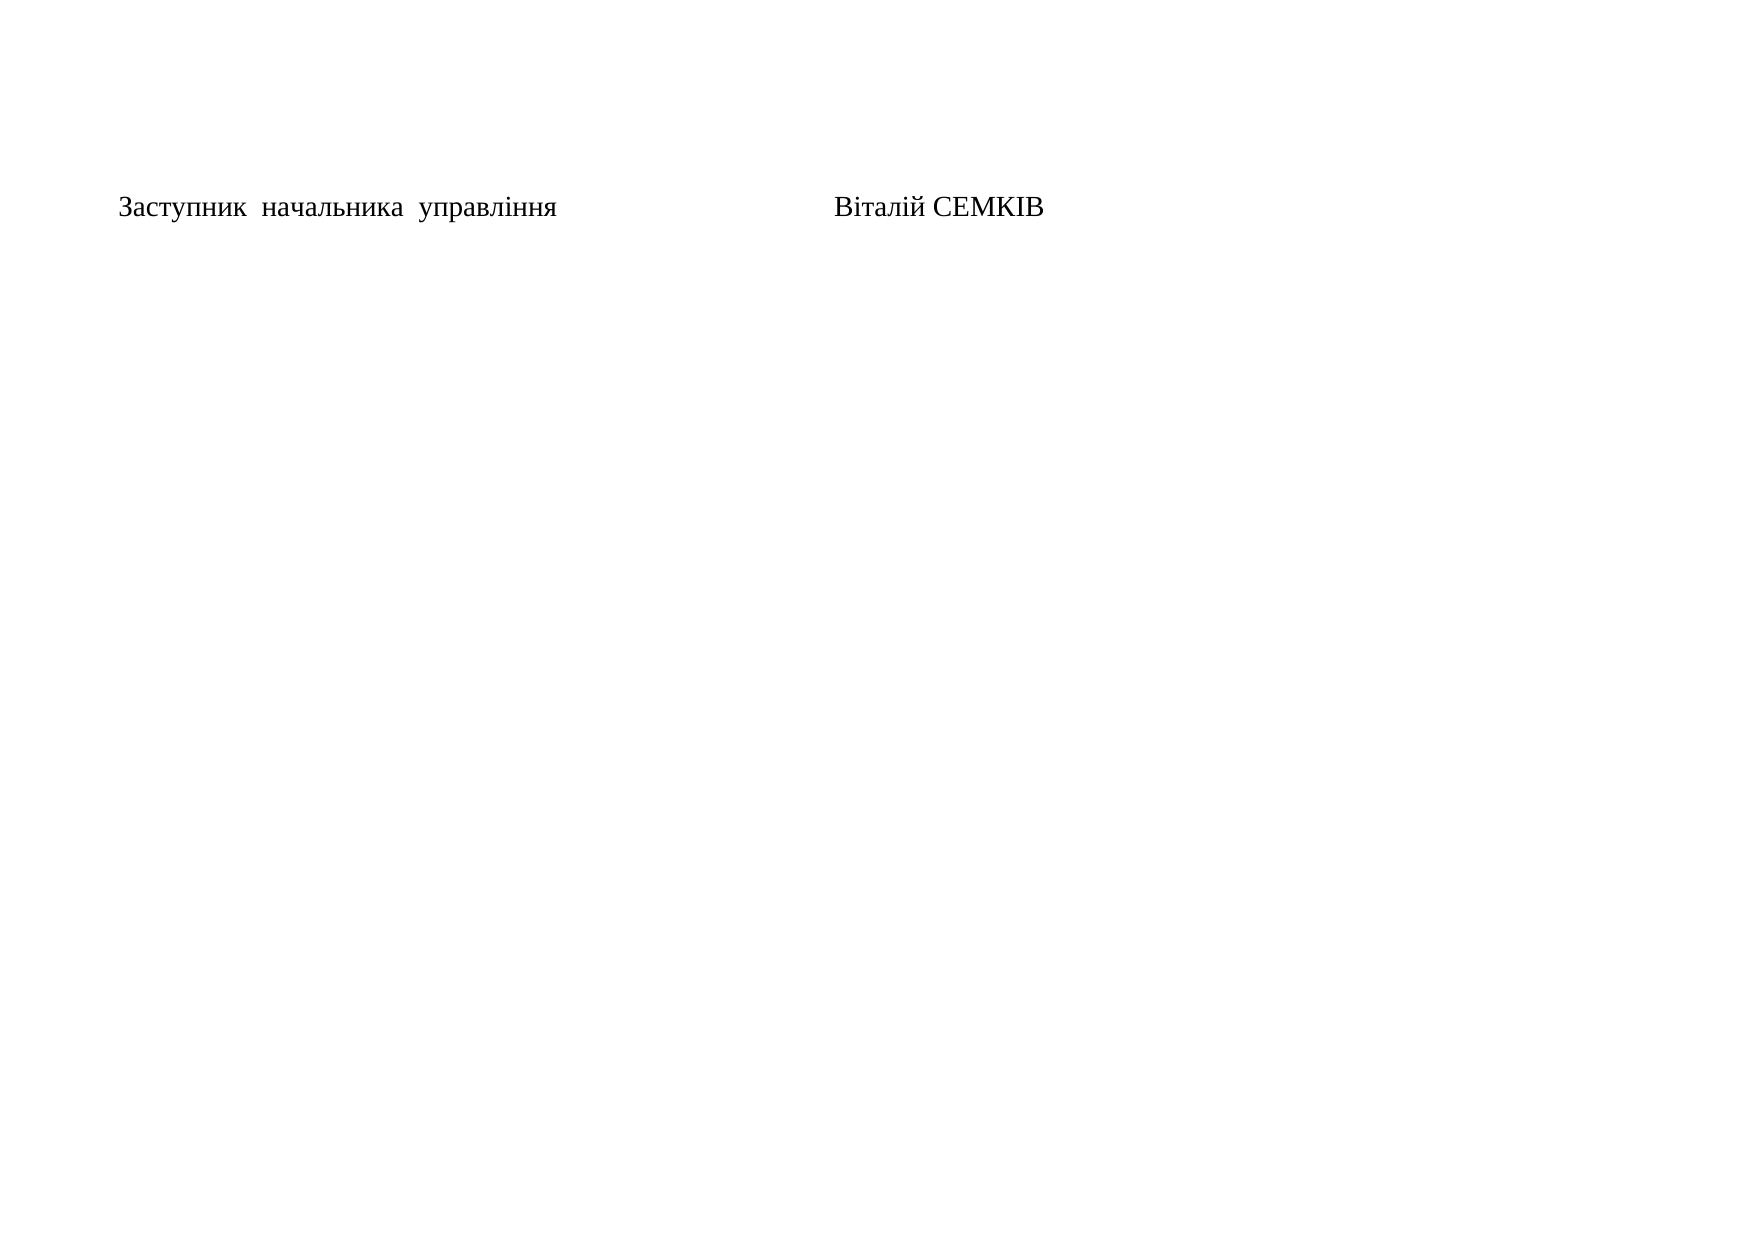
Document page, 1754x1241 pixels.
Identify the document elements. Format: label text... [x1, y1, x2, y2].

text Заступник начальника управління Віталій СЕМКІВ [118, 189, 1665, 223]
